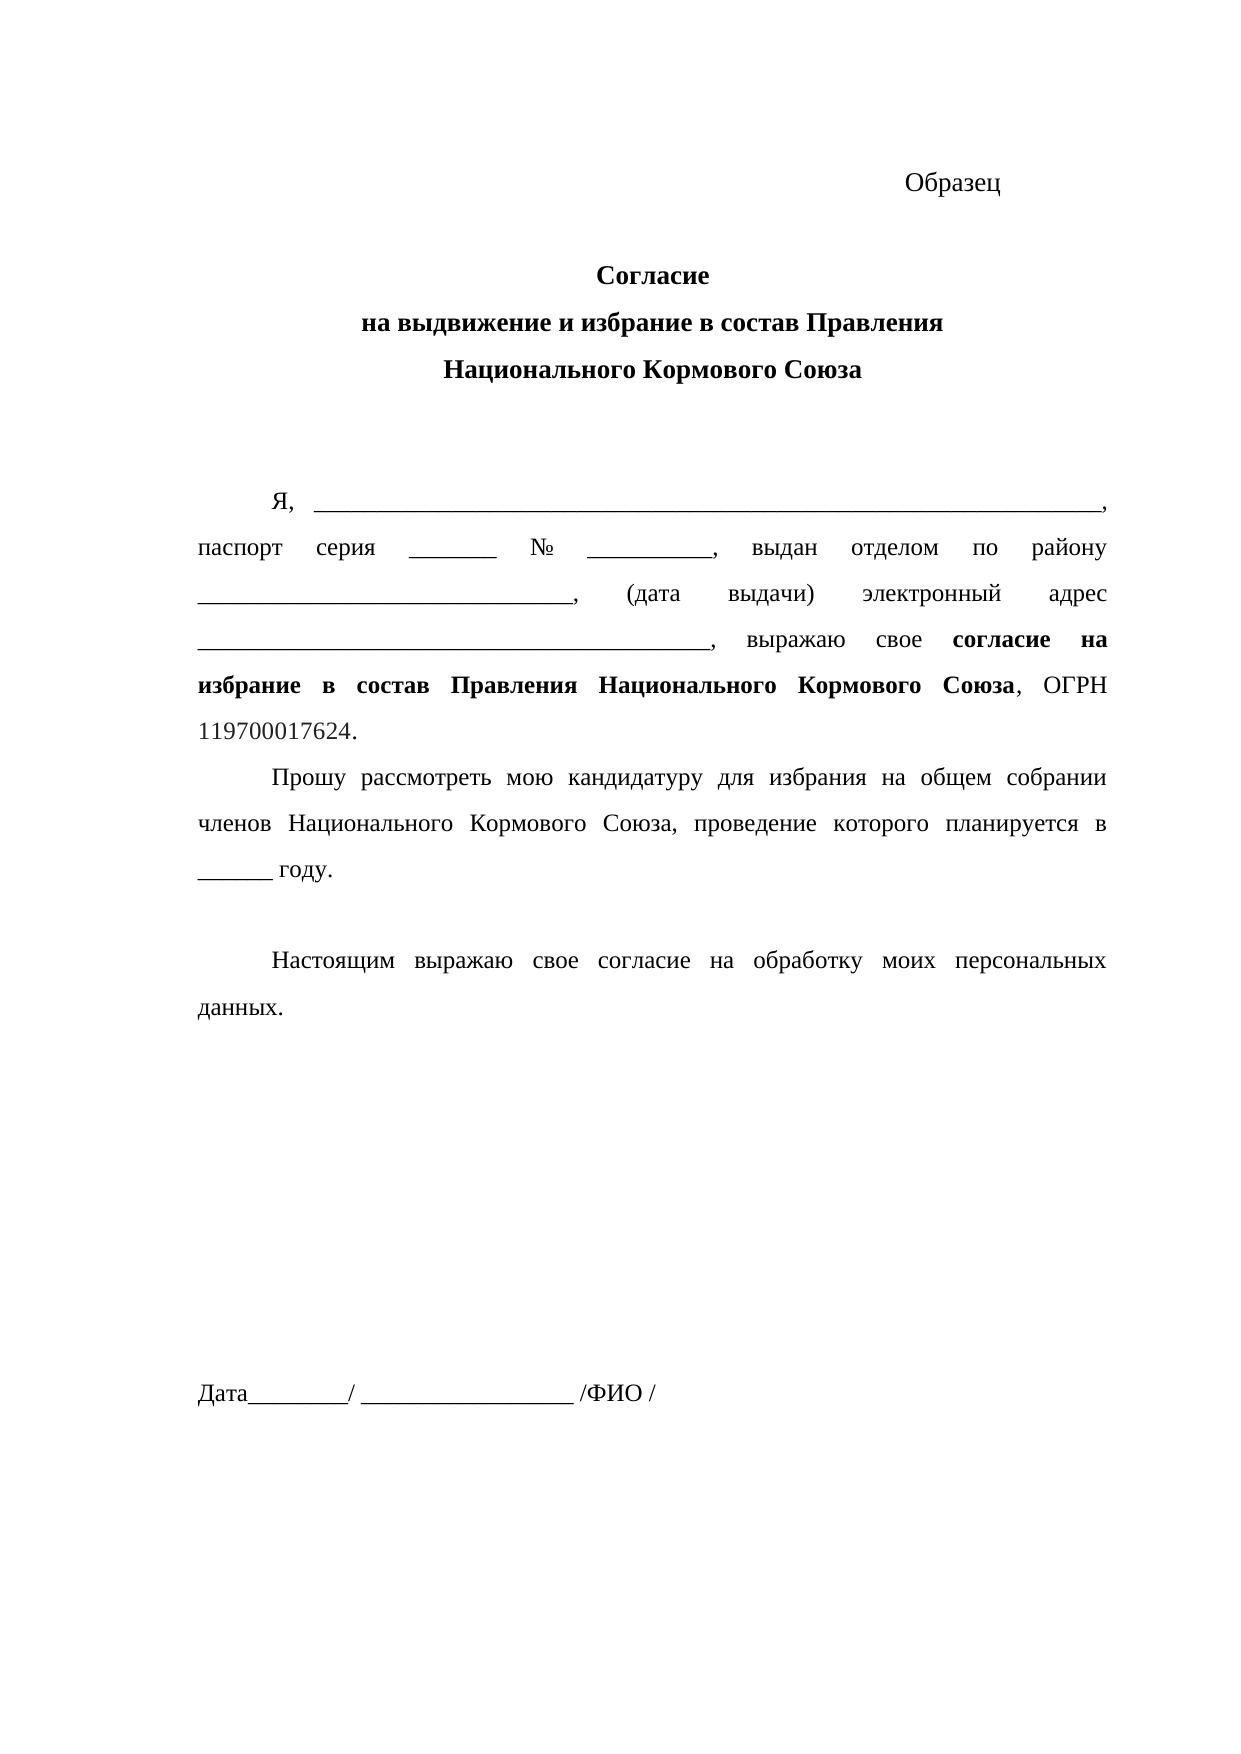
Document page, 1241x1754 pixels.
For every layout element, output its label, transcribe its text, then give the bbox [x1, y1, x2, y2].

text на выдвижение и избрание в состав Правления [198, 306, 1108, 337]
text Образец [198, 166, 1108, 197]
text Дата________/ _________________ /ФИО / [198, 1382, 1108, 1406]
text Национального Кормового Союза [198, 353, 1108, 384]
text Согласие [198, 259, 1108, 291]
text Настоящим выражаю свое согласие на обработку моих персональных данных. [198, 932, 1108, 1024]
text Прошу рассмотреть мою кандидатуру для избрания на общем собрании членов Национального Кормового Союза, проведение которого планируется в ______ году. [198, 748, 1108, 886]
text Я, _______________________________________________________________, паспорт серия _______ № __________, выдан отделом по району ______________________________, (дата выдачи) электронный адрес _________________________________________, выражаю свое согласие на избрание в состав Правления Национального Кормового Союза, ОГРН 119700017624. [198, 473, 1108, 748]
